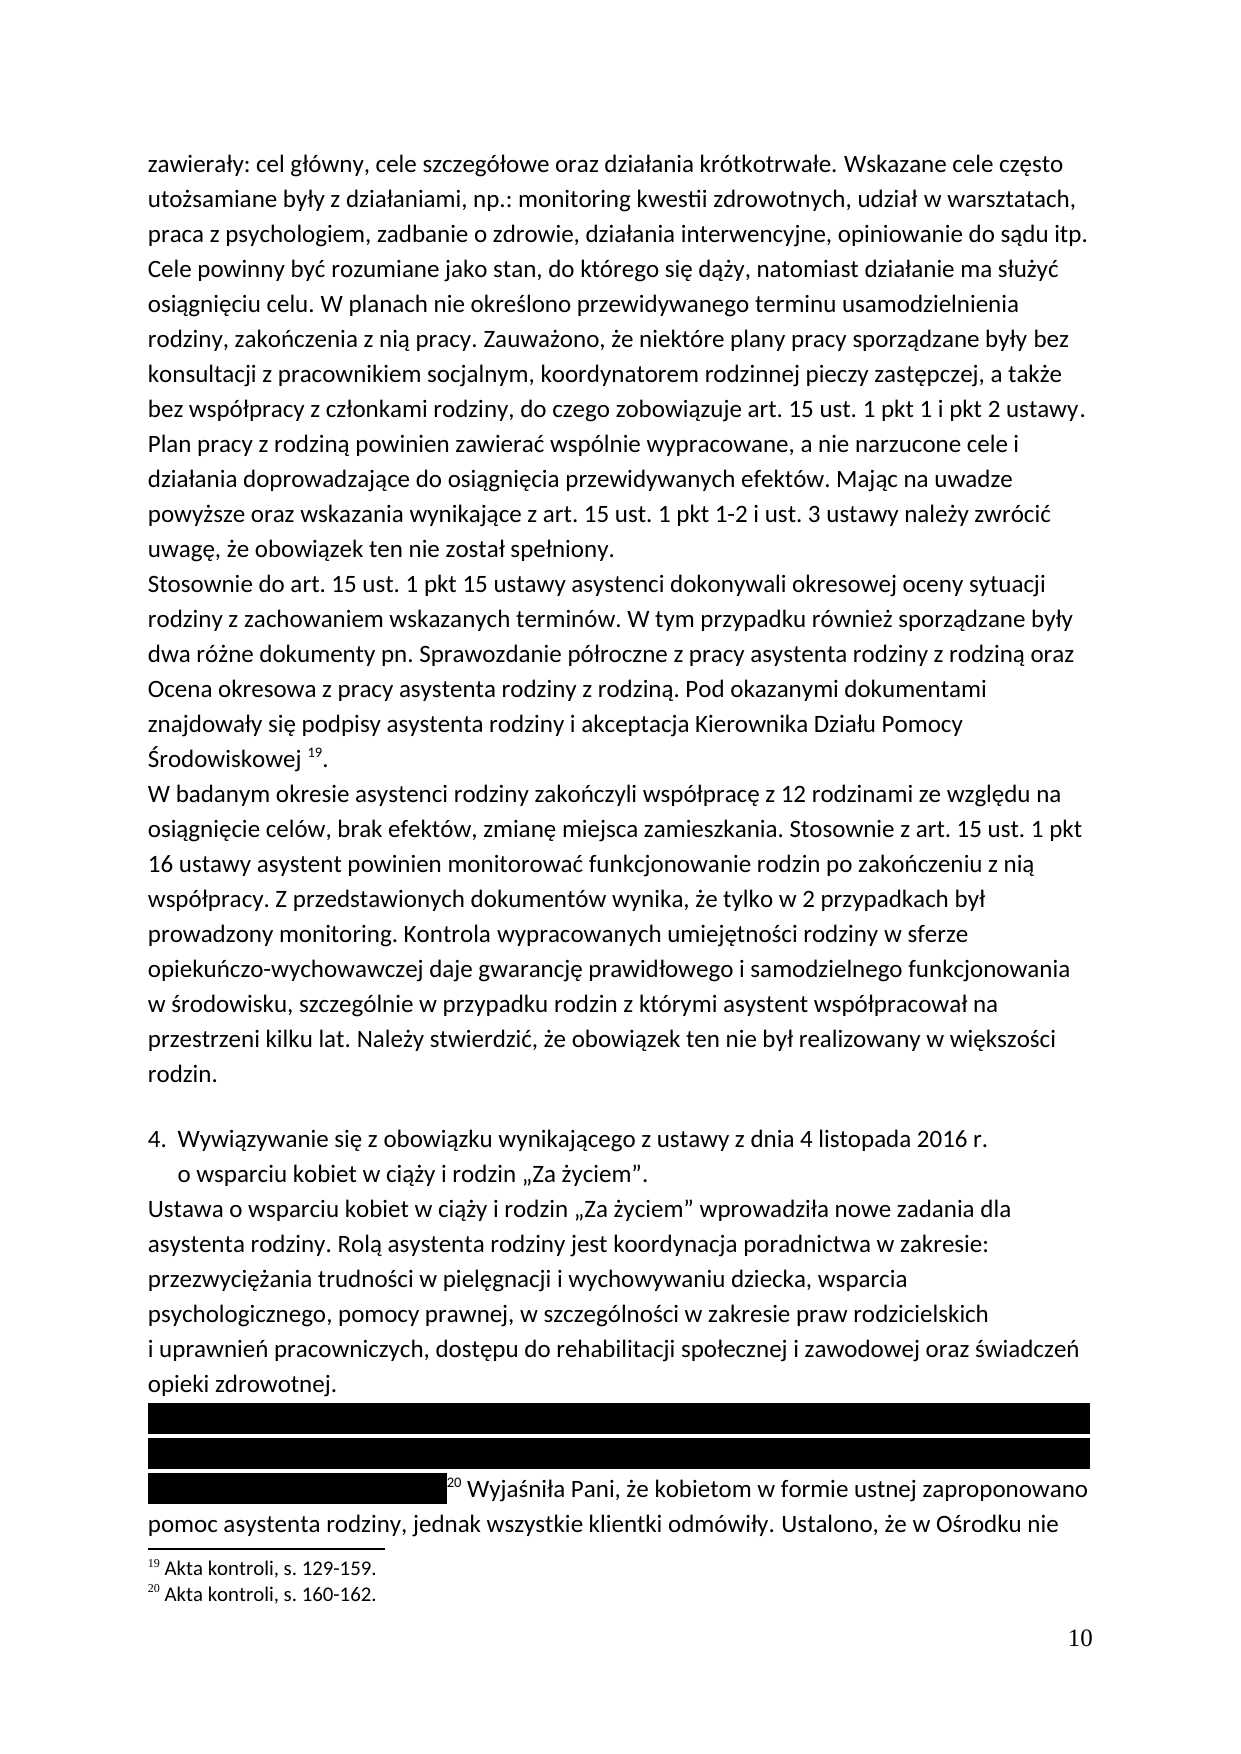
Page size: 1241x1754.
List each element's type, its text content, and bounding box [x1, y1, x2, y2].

list Wywiązywanie się z obowiązku wynikającego z ustawy z dnia 4 listopada 2016 r. o wsparciu kobiet w ciąży i rodzin „Za życiem”. [148, 1123, 1092, 1189]
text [148, 148, 1092, 563]
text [148, 1193, 1092, 1539]
text Stosownie do art. 15 ust. 1 pkt 15 ustawy asystenci dokonywali okresowej oceny sytuacji rodziny z zachowaniem wskazanych terminów. W tym przypadku również sporządzane były dwa różne dokumenty pn. Sprawozdanie półroczne z pracy asystenta rodziny z rodziną oraz Ocena okresowa z pracy asystenta rodziny z rodziną. Pod okazanymi dokumentami znajdowały się podpisy asystenta rodziny i akceptacja Kierownika Działu Pomocy Środowiskowej . W badanym okresie asystenci rodziny zakończyli współpracę z 12 rodzinami ze względu na osiągnięcie celów, brak efektów, zmianę miejsca zamieszkania. Stosownie z art. 15 ust. 1 pkt 16 ustawy asystent powinien monitorować funkcjonowanie rodzin po zakończeniu z nią współpracy. Z przedstawionych dokumentów wynika, że tylko w 2 przypadkach był prowadzony monitoring. Kontrola wypracowanych umiejętności rodziny w sferze opiekuńczo-wychowawczej daje gwarancję prawidłowego i samodzielnego funkcjonowania w środowisku, szczególnie w przypadku rodzin z którymi asystent współpracował na przestrzeni kilku lat. Należy stwierdzić, że obowiązek ten nie był realizowany w większości rodzin. [148, 568, 1092, 1088]
